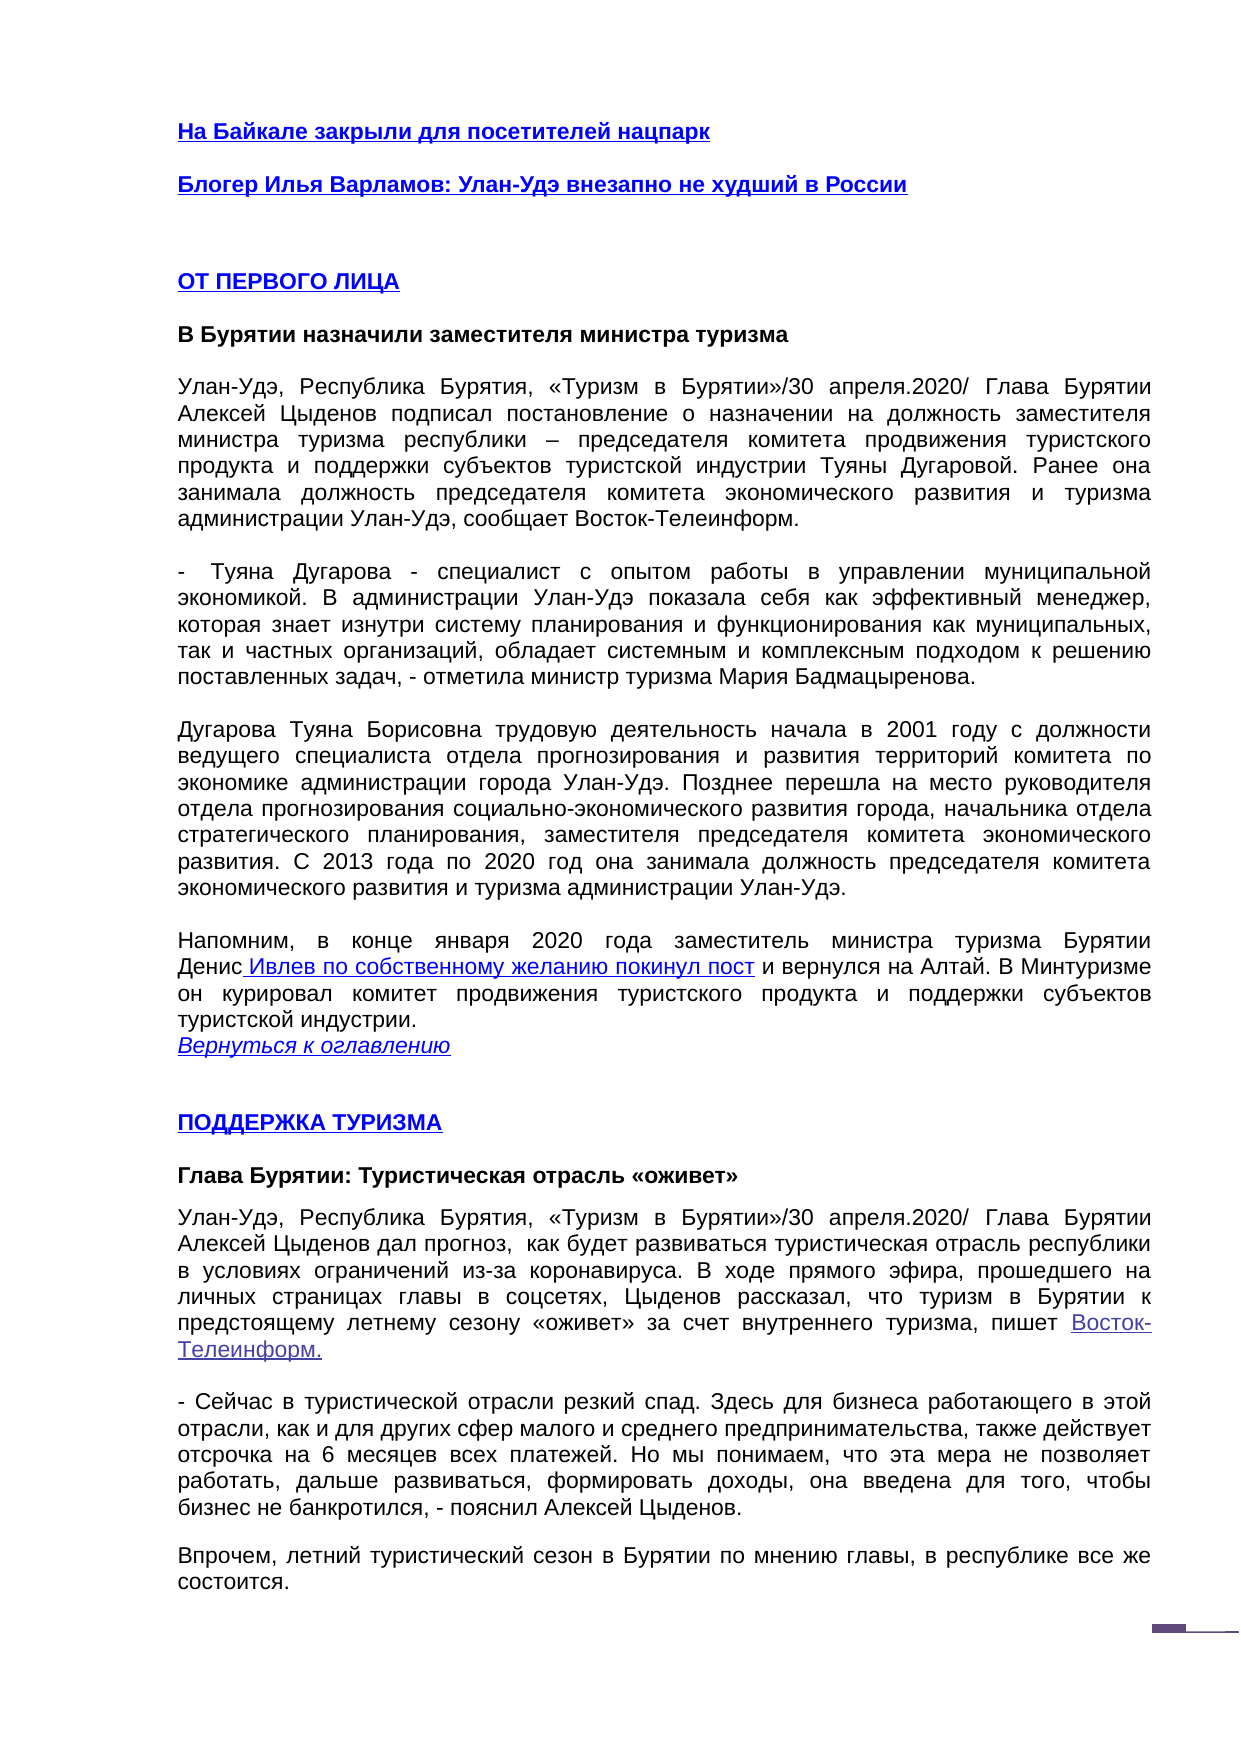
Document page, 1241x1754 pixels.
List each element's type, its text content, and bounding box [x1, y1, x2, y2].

text Вернуться к оглавлению [177, 1032, 1152, 1058]
text - Сейчас в туристической отрасли резкий спад. Здесь для бизнеса работающего в этой отрасли, как и для других сфер малого и среднего предпринимательства, также действует отсрочка на 6 месяцев всех платежей. Но мы понимаем, что эта мера не позволяет работать, дальше развиваться, формировать доходы, она введена для того, чтобы бизнес не банкротился, - пояснил Алексей Цыденов. [177, 1388, 1152, 1520]
text ПОДДЕРЖКА ТУРИЗМА [177, 1109, 1152, 1136]
text В Бурятии назначили заместителя министра туризма [177, 321, 1152, 347]
text Напомним, в конце января 2020 года заместитель министра туризма Бурятии Денис Ивлев по собственному желанию покинул пост и вернулся на Алтай. В Минтуризме он курировал комитет продвижения туристского продукта и поддержки субъектов туристской индустрии. [177, 927, 1152, 1032]
subtitle Глава Бурятии: Туристическая отрасль «оживет» [177, 1162, 1152, 1188]
text ОТ ПЕРВОГО ЛИЦА [177, 268, 1152, 294]
text На Байкале закрыли для посетителей нацпарк [177, 118, 1152, 144]
text Дугарова Туяна Борисовна трудовую деятельность начала в 2001 году с должности ведущего специалиста отдела прогнозирования и развития территорий комитета по экономике администрации города Улан-Удэ. Позднее перешла на место руководителя отдела прогнозирования социально-экономического развития города, начальника отдела стратегического планирования, заместителя председателя комитета экономического развития. С 2013 года по 2020 год она занимала должность председателя комитета экономического развития и туризма администрации Улан-Удэ. [177, 716, 1152, 900]
text Улан-Удэ, Республика Бурятия, «Туризм в Бурятии»/30 апреля.2020/ Глава Бурятии Алексей Цыденов подписал постановление о назначении на должность заместителя министра туризма республики – председателя комитета продвижения туристского продукта и поддержки субъектов туристской индустрии Туяны Дугаровой. Ранее она занимала должность председателя комитета экономического развития и туризма администрации Улан-Удэ, сообщает Восток-Телеинформ. [177, 373, 1152, 531]
text - Туяна Дугарова - специалист с опытом работы в управлении муниципальной экономикой. В администрации Улан-Удэ показала себя как эффективный менеджер, которая знает изнутри систему планирования и функционирования как муниципальных, так и частных организаций, обладает системным и комплексным подходом к решению поставленных задач, - отметила министр туризма Мария Бадмацыренова. [177, 558, 1152, 689]
text Улан-Удэ, Республика Бурятия, «Туризм в Бурятии»/30 апреля.2020/ Глава Бурятии Алексей Цыденов дал прогноз, как будет развиваться туристическая отрасль республики в условиях ограничений из-за коронавируса. В ходе прямого эфира, прошедшего на личных страницах главы в соцсетях, Цыденов рассказал, что туризм в Бурятии к предстоящему летнему сезону «оживет» за счет внутреннего туризма, пишет Восток-Телеинформ. [177, 1204, 1152, 1362]
text Впрочем, летний туристический сезон в Бурятии по мнению главы, в республике все же состоится. [177, 1542, 1152, 1595]
subtitle Блогер Илья Варламов: Улан-Удэ внезапно не худший в России [177, 171, 1152, 197]
